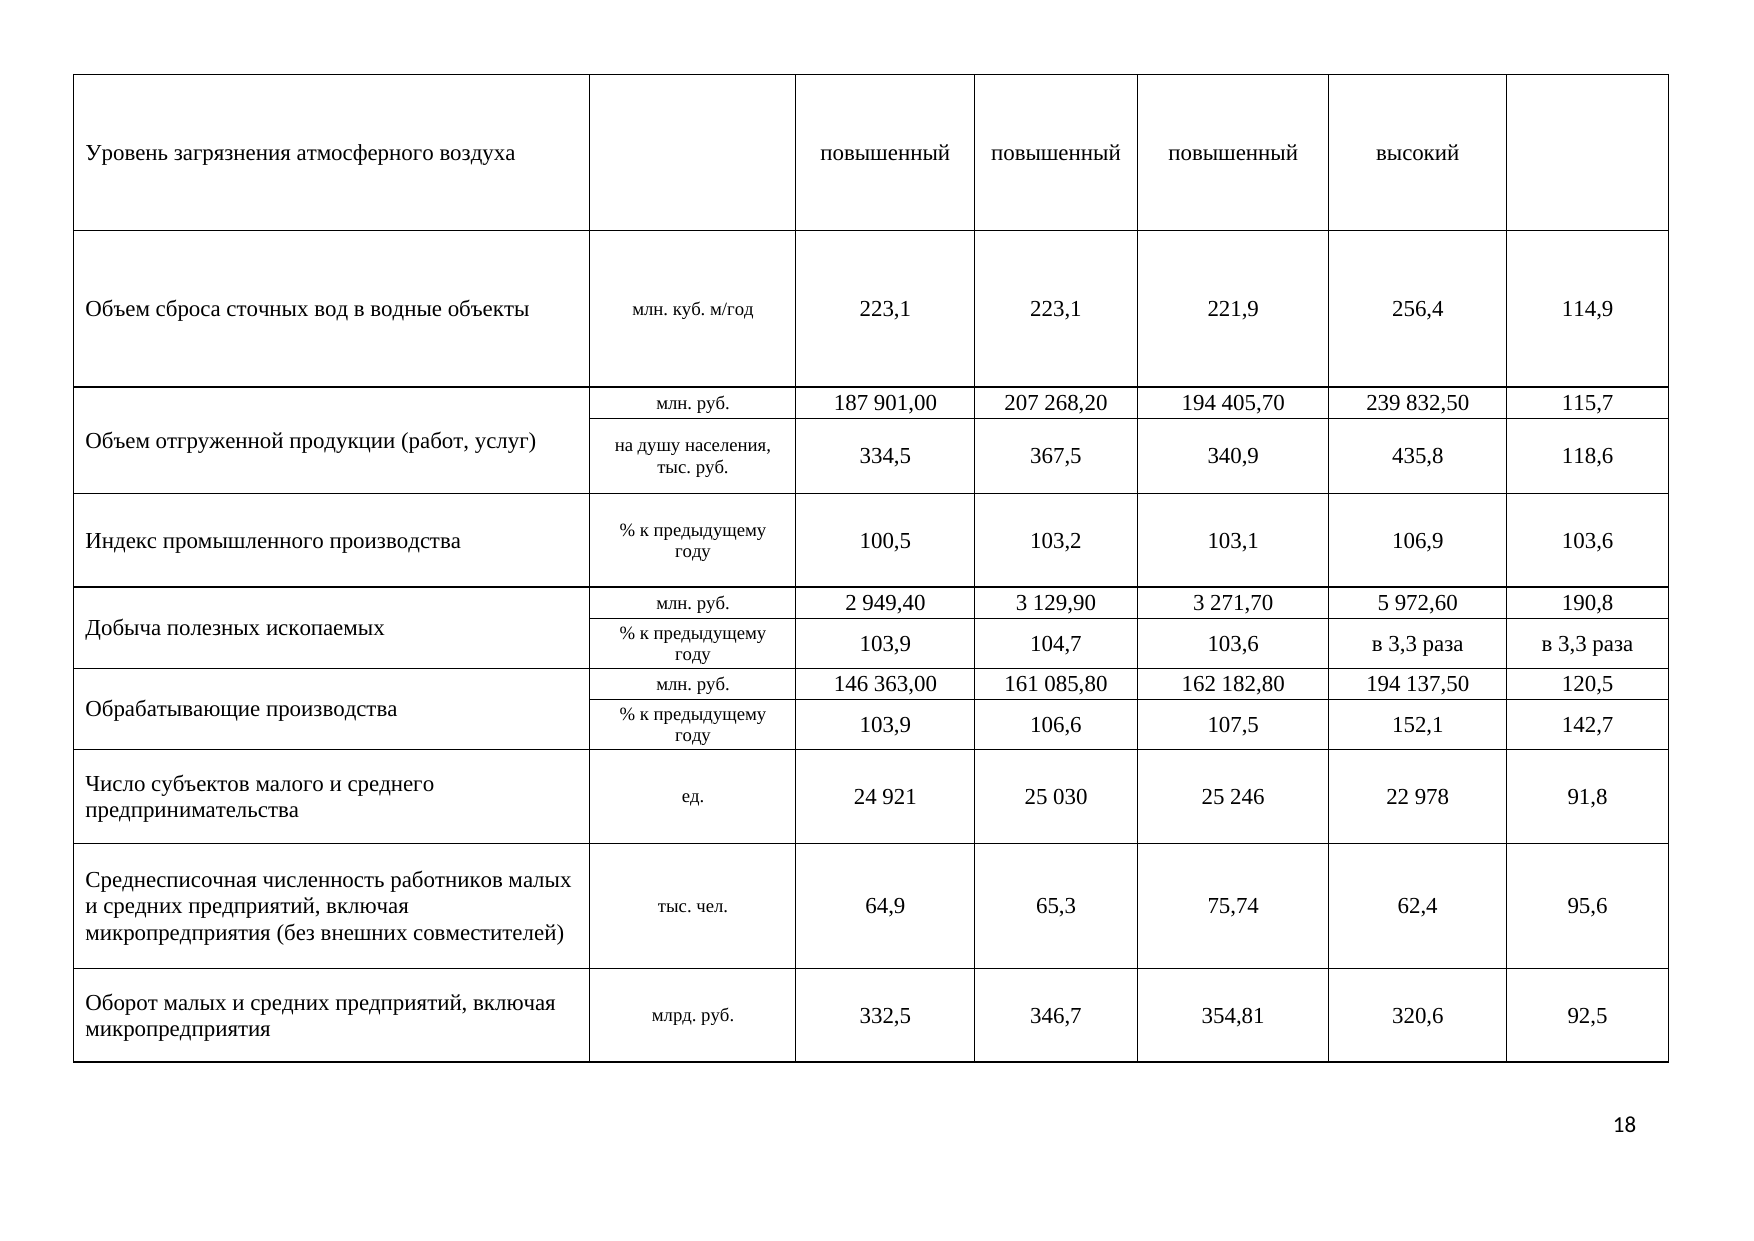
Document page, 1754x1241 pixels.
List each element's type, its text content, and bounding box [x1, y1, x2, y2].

table_cell 75,74 [1138, 844, 1328, 968]
table_cell Индекс промышленного производства [74, 494, 589, 586]
table_cell ед. [590, 750, 795, 843]
table_cell 223,1 [796, 231, 974, 386]
table_cell на душу населения, тыс. руб. [590, 419, 795, 493]
table_cell 354,81 [1138, 969, 1328, 1061]
table_cell 24 921 [796, 750, 974, 843]
table_cell 62,4 [1329, 844, 1506, 968]
table_cell 91,8 [1507, 750, 1668, 843]
table_cell Объем сброса сточных вод в водные объекты [74, 231, 589, 386]
table_cell Число субъектов малого и среднего предпринимательства [74, 750, 589, 843]
table_cell 187 901,00 [796, 388, 974, 418]
table_cell 65,3 [975, 844, 1137, 968]
table_cell 340,9 [1138, 419, 1328, 493]
table_cell % к предыдущему году [590, 494, 795, 586]
table_cell повышенный [975, 75, 1137, 230]
table_cell млн. руб. [590, 388, 795, 418]
table_cell 25 246 [1138, 750, 1328, 843]
table_cell 103,9 [796, 700, 974, 749]
table_cell повышенный [1138, 75, 1328, 230]
table_cell 25 030 [975, 750, 1137, 843]
table_cell Объем отгруженной продукции (работ, услуг) [74, 388, 589, 493]
table_cell 5 972,60 [1329, 588, 1506, 618]
table_cell Добыча полезных ископаемых [74, 588, 589, 668]
table_cell 114,9 [1507, 231, 1668, 386]
table_cell 120,5 [1507, 669, 1668, 699]
table_cell 106,9 [1329, 494, 1506, 586]
table_cell 3 271,70 [1138, 588, 1328, 618]
table_cell млрд. руб. [590, 969, 795, 1061]
table_cell 103,6 [1507, 494, 1668, 586]
table_cell 223,1 [975, 231, 1137, 386]
table_cell 320,6 [1329, 969, 1506, 1061]
table_cell 435,8 [1329, 419, 1506, 493]
table_cell 367,5 [975, 419, 1137, 493]
table_cell 3 129,90 [975, 588, 1137, 618]
table_cell 103,6 [1138, 619, 1328, 668]
table_cell 103,2 [975, 494, 1137, 586]
table_cell 146 363,00 [796, 669, 974, 699]
table_cell млн. руб. [590, 669, 795, 699]
table_cell 256,4 [1329, 231, 1506, 386]
table_cell 162 182,80 [1138, 669, 1328, 699]
table_cell 194 405,70 [1138, 388, 1328, 418]
table_cell 107,5 [1138, 700, 1328, 749]
table_cell 115,7 [1507, 388, 1668, 418]
table_cell 104,7 [975, 619, 1137, 668]
table_cell 2 949,40 [796, 588, 974, 618]
table_cell 334,5 [796, 419, 974, 493]
table_cell [590, 75, 795, 230]
table_cell 152,1 [1329, 700, 1506, 749]
table_cell млн. руб. [590, 588, 795, 618]
table_cell 207 268,20 [975, 388, 1137, 418]
table_cell 346,7 [975, 969, 1137, 1061]
table_cell 118,6 [1507, 419, 1668, 493]
table_cell % к предыдущему году [590, 619, 795, 668]
table_cell 95,6 [1507, 844, 1668, 968]
table_cell Оборот малых и средних предприятий, включая микропредприятия [74, 969, 589, 1061]
table_cell млн. куб. м/год [590, 231, 795, 386]
table_cell 142,7 [1507, 700, 1668, 749]
table_cell 103,1 [1138, 494, 1328, 586]
table_cell 64,9 [796, 844, 974, 968]
table_cell 161 085,80 [975, 669, 1137, 699]
table_cell 103,9 [796, 619, 974, 668]
table_cell 22 978 [1329, 750, 1506, 843]
table_cell 92,5 [1507, 969, 1668, 1061]
table_cell % к предыдущему году [590, 700, 795, 749]
table_cell Среднесписочная численность работников малых и средних предприятий, включая микропредприятия (без внешних совместителей) [74, 844, 589, 968]
table_cell 221,9 [1138, 231, 1328, 386]
table_cell Уровень загрязнения атмосферного воздуха [74, 75, 589, 230]
table_cell в 3,3 раза [1507, 619, 1668, 668]
table_cell 106,6 [975, 700, 1137, 749]
table_cell 194 137,50 [1329, 669, 1506, 699]
table_cell [1507, 75, 1668, 230]
table_cell 332,5 [796, 969, 974, 1061]
table_cell Обрабатывающие производства [74, 669, 589, 749]
table_cell тыс. чел. [590, 844, 795, 968]
table_cell 239 832,50 [1329, 388, 1506, 418]
table_cell повышенный [796, 75, 974, 230]
table_cell высокий [1329, 75, 1506, 230]
table_cell 100,5 [796, 494, 974, 586]
table_cell в 3,3 раза [1329, 619, 1506, 668]
table_cell 190,8 [1507, 588, 1668, 618]
